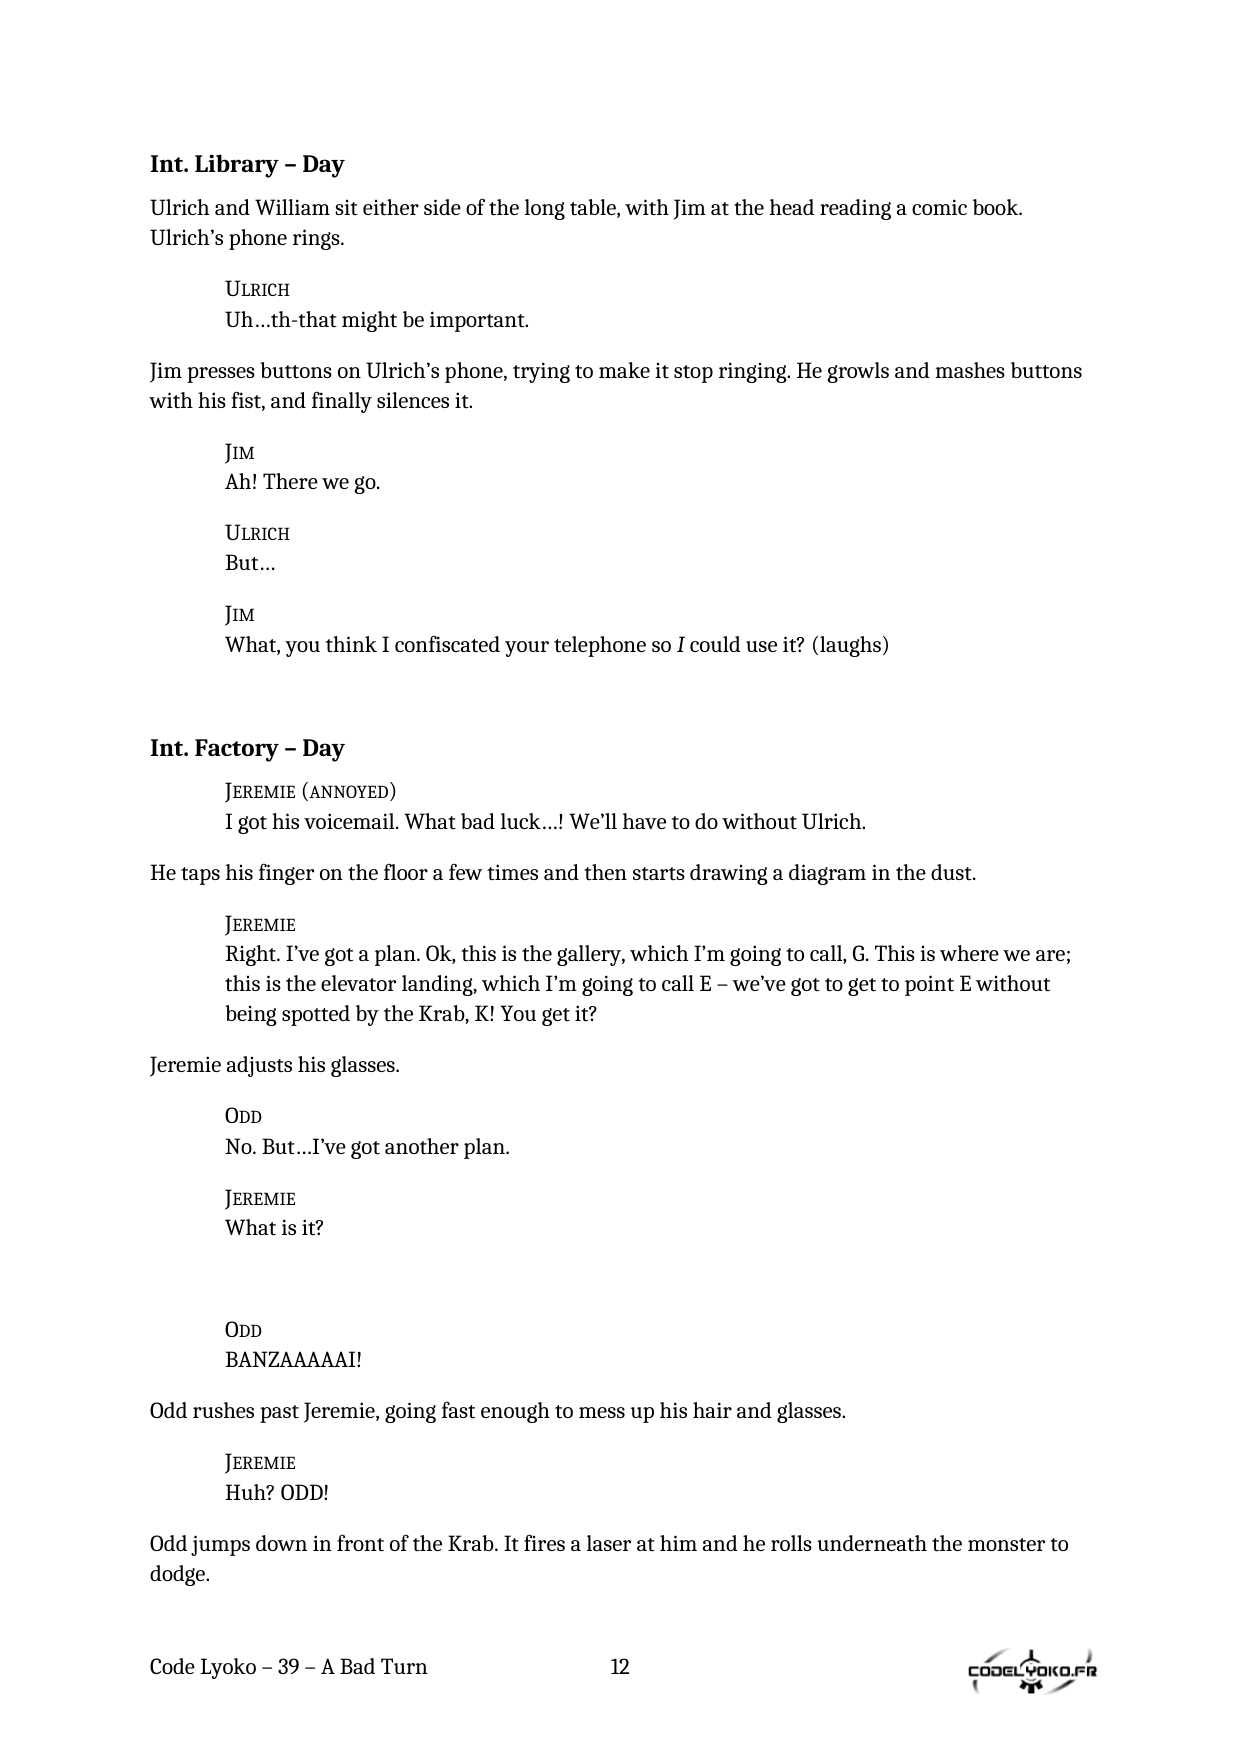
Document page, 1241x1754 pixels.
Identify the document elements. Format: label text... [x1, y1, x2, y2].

text Right. I’ve got a plan. Ok, this is the gallery, which I’m going to call, G. This is where we are; this is the elevator landing, which I’m going to call E – we’ve got to get to point E without being spotted by the Krab, K! You get it? [225, 941, 1090, 1028]
text Odd [225, 1103, 1090, 1130]
text He taps his finger on the floor a few times and then starts drawing a diagram in the dust. [150, 859, 1090, 886]
subtitle Int. Library – Day [150, 150, 1090, 179]
text What is it? [225, 1215, 1090, 1241]
picture [965, 1647, 1100, 1695]
text But… [225, 550, 1090, 576]
text Jim presses buttons on Ulrich’s phone, trying to make it stop ringing. He growls and mashes buttons with his fist, and finally silences it. [150, 357, 1090, 414]
text Ulrich and William sit either side of the long table, with Jim at the head reading a comic book. Ulrich’s phone rings. [150, 195, 1090, 251]
text No. But…I’ve got another plan. [225, 1133, 1090, 1160]
text Jim [225, 439, 1090, 465]
text What, you think I confiscated your telephone so I could use it? (laughs) [225, 631, 1090, 658]
text Jeremie adjusts his glasses. [150, 1052, 1090, 1079]
text Huh? ODD! [225, 1479, 1090, 1506]
text Jeremie [225, 1184, 1090, 1211]
text Odd jumps down in front of the Krab. It fires a laser at him and he rolls underneath the monster to dodge. [150, 1530, 1090, 1587]
text Odd [225, 1317, 1090, 1343]
text Ulrich [225, 520, 1090, 546]
text Jeremie (annoyed) [225, 778, 1090, 805]
text Jeremie [225, 911, 1090, 937]
text Ulrich [225, 276, 1090, 302]
text Odd rushes past Jeremie, going fast enough to mess up his hair and glasses. [150, 1398, 1090, 1424]
text Uh…th-that might be important. [225, 306, 1090, 333]
text Jim [225, 601, 1090, 627]
text Jeremie [225, 1449, 1090, 1476]
text Ah! There we go. [225, 469, 1090, 495]
text I got his voicemail. What bad luck…! We’ll have to do without Ulrich. [225, 808, 1090, 835]
subtitle Int. Factory – Day [150, 733, 1090, 762]
text BANZAAAAAI! [225, 1347, 1090, 1373]
